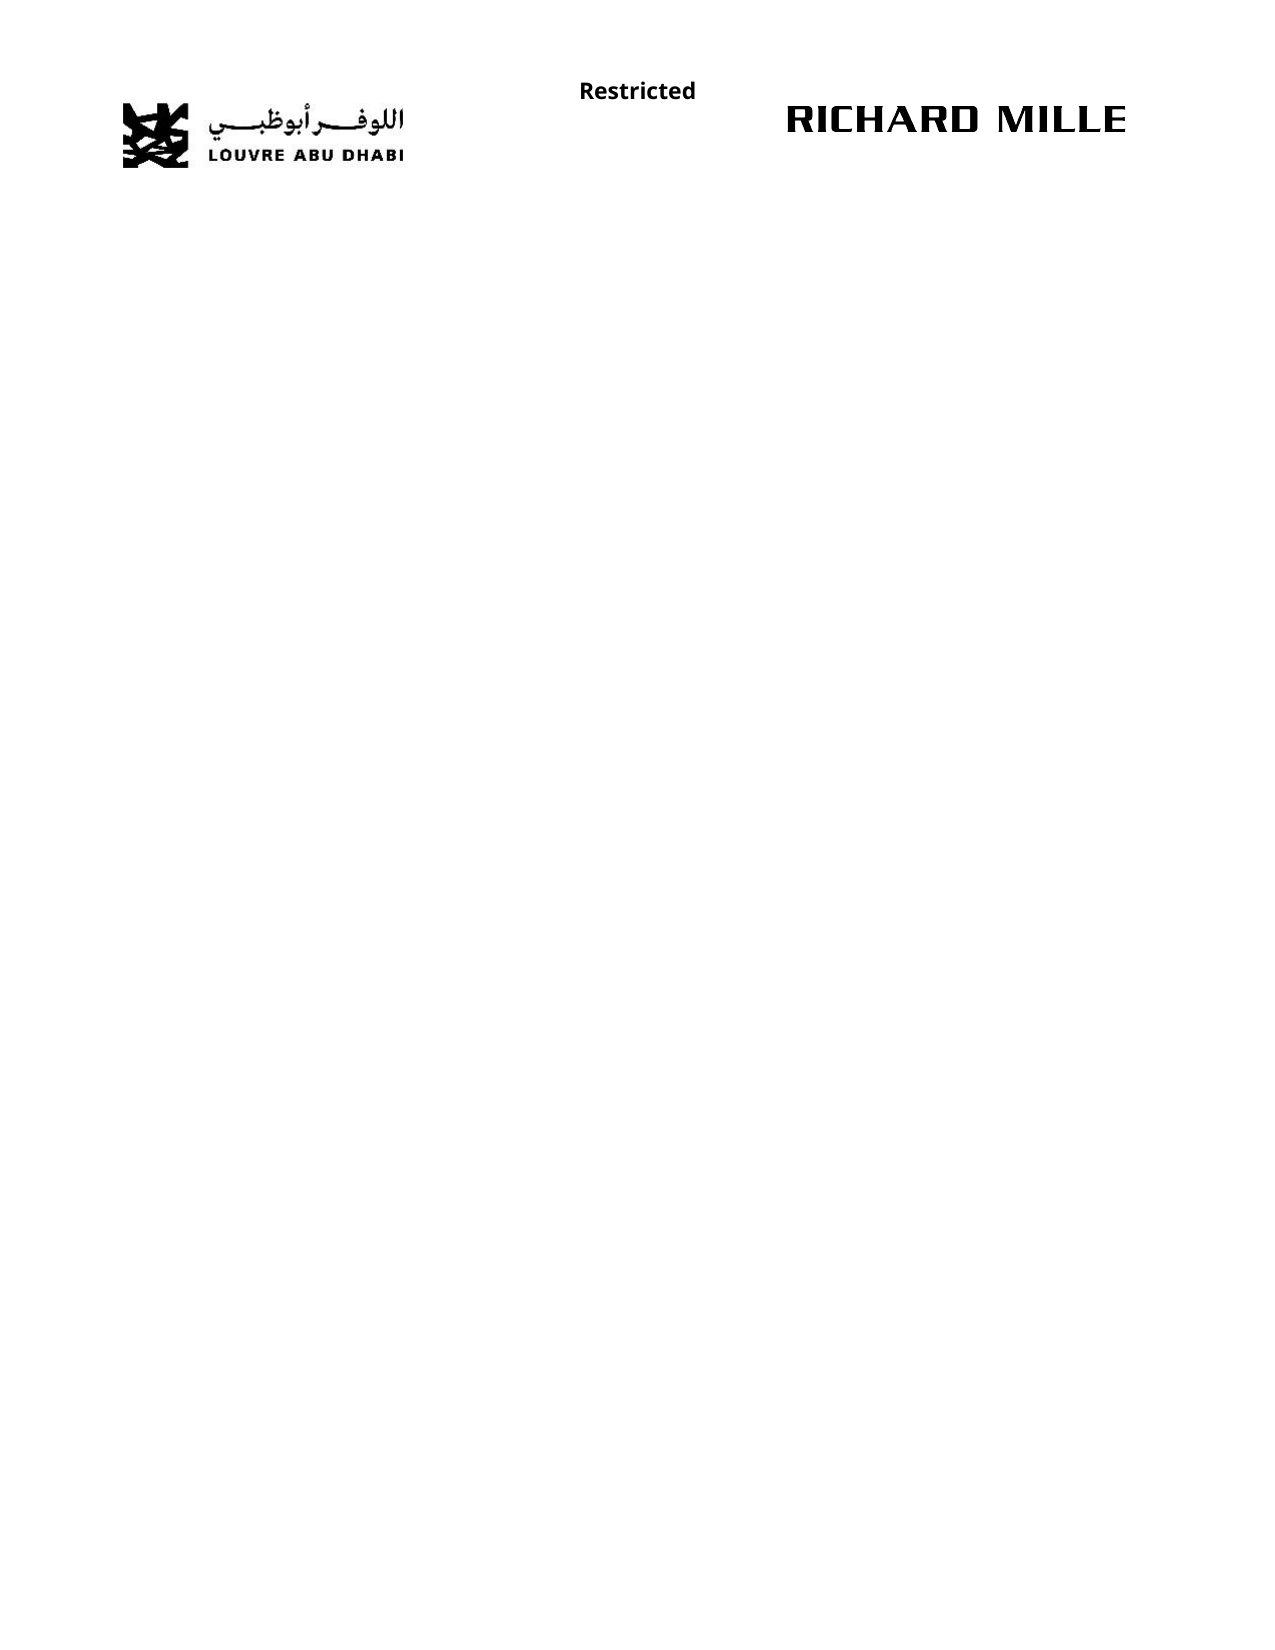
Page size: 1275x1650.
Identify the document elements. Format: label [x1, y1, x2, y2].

picture [92, 71, 433, 174]
picture [787, 106, 1125, 132]
